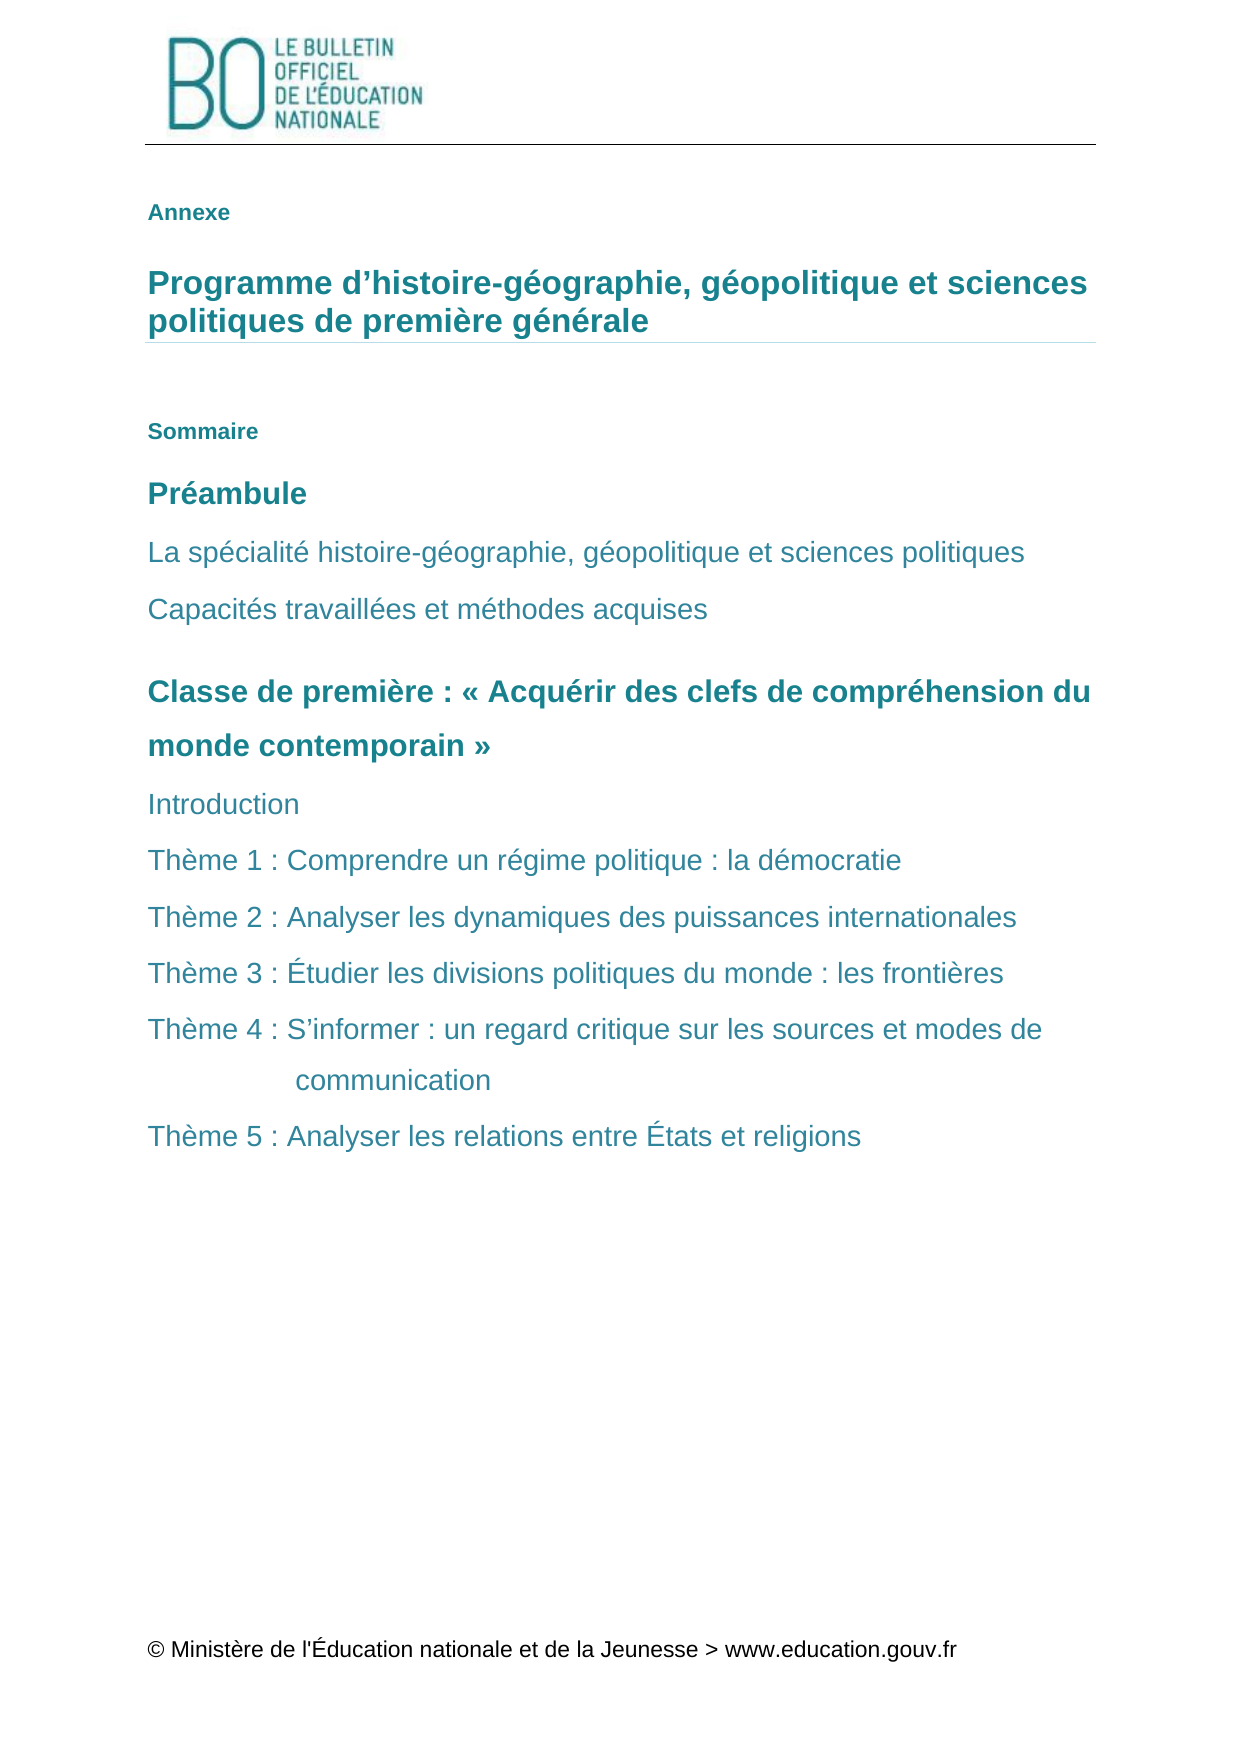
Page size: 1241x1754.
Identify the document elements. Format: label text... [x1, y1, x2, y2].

text Thème 5 : Analyser les relations entre États et religions [147, 1119, 1109, 1152]
text Thème 2 : Analyser les dynamiques des puissances internationales Thème 3 : Étudier les divisions politiques du monde : les frontières Thème 4 : S’informer : un regard critique sur les sources et modes de [147, 900, 1093, 1046]
text communication [295, 1069, 1109, 1096]
text Préambule [147, 475, 1109, 511]
picture [166, 16, 429, 142]
text La spécialité histoire-géographie, géopolitique et sciences politiques Capacités travaillées et méthodes acquises [147, 536, 1028, 625]
text Programme d’histoire-géographie, géopolitique et sciences politiques de première générale [147, 263, 1109, 340]
text Annexe [147, 199, 1109, 226]
text Sommaire [147, 418, 1109, 444]
text Classe de première : « Acquérir des clefs de compréhension du monde contemporain » [147, 673, 1094, 763]
text Thème 1 : Comprendre un régime politique : la démocratie [147, 843, 1109, 877]
text Introduction [147, 787, 1109, 820]
